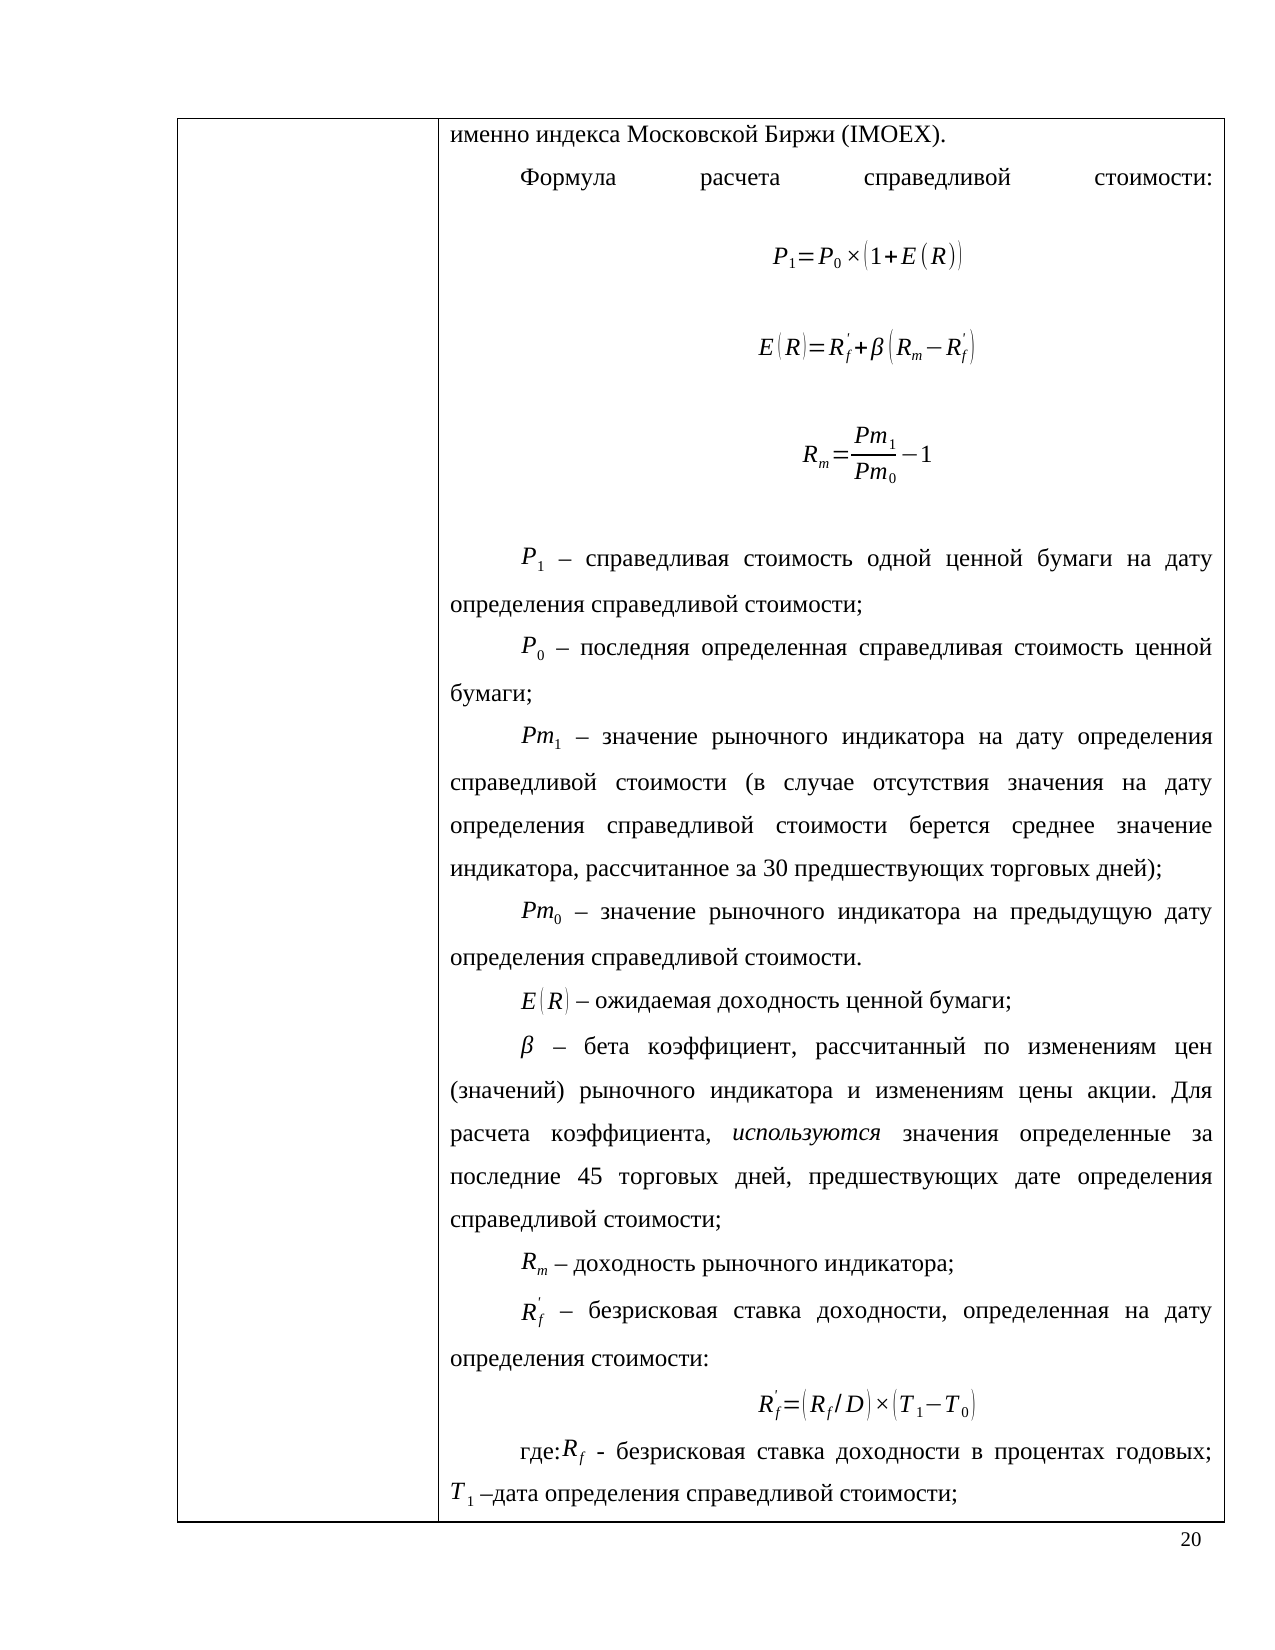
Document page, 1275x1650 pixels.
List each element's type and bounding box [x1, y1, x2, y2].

table_cell [439, 119, 1224, 1521]
table_cell [178, 119, 438, 1521]
